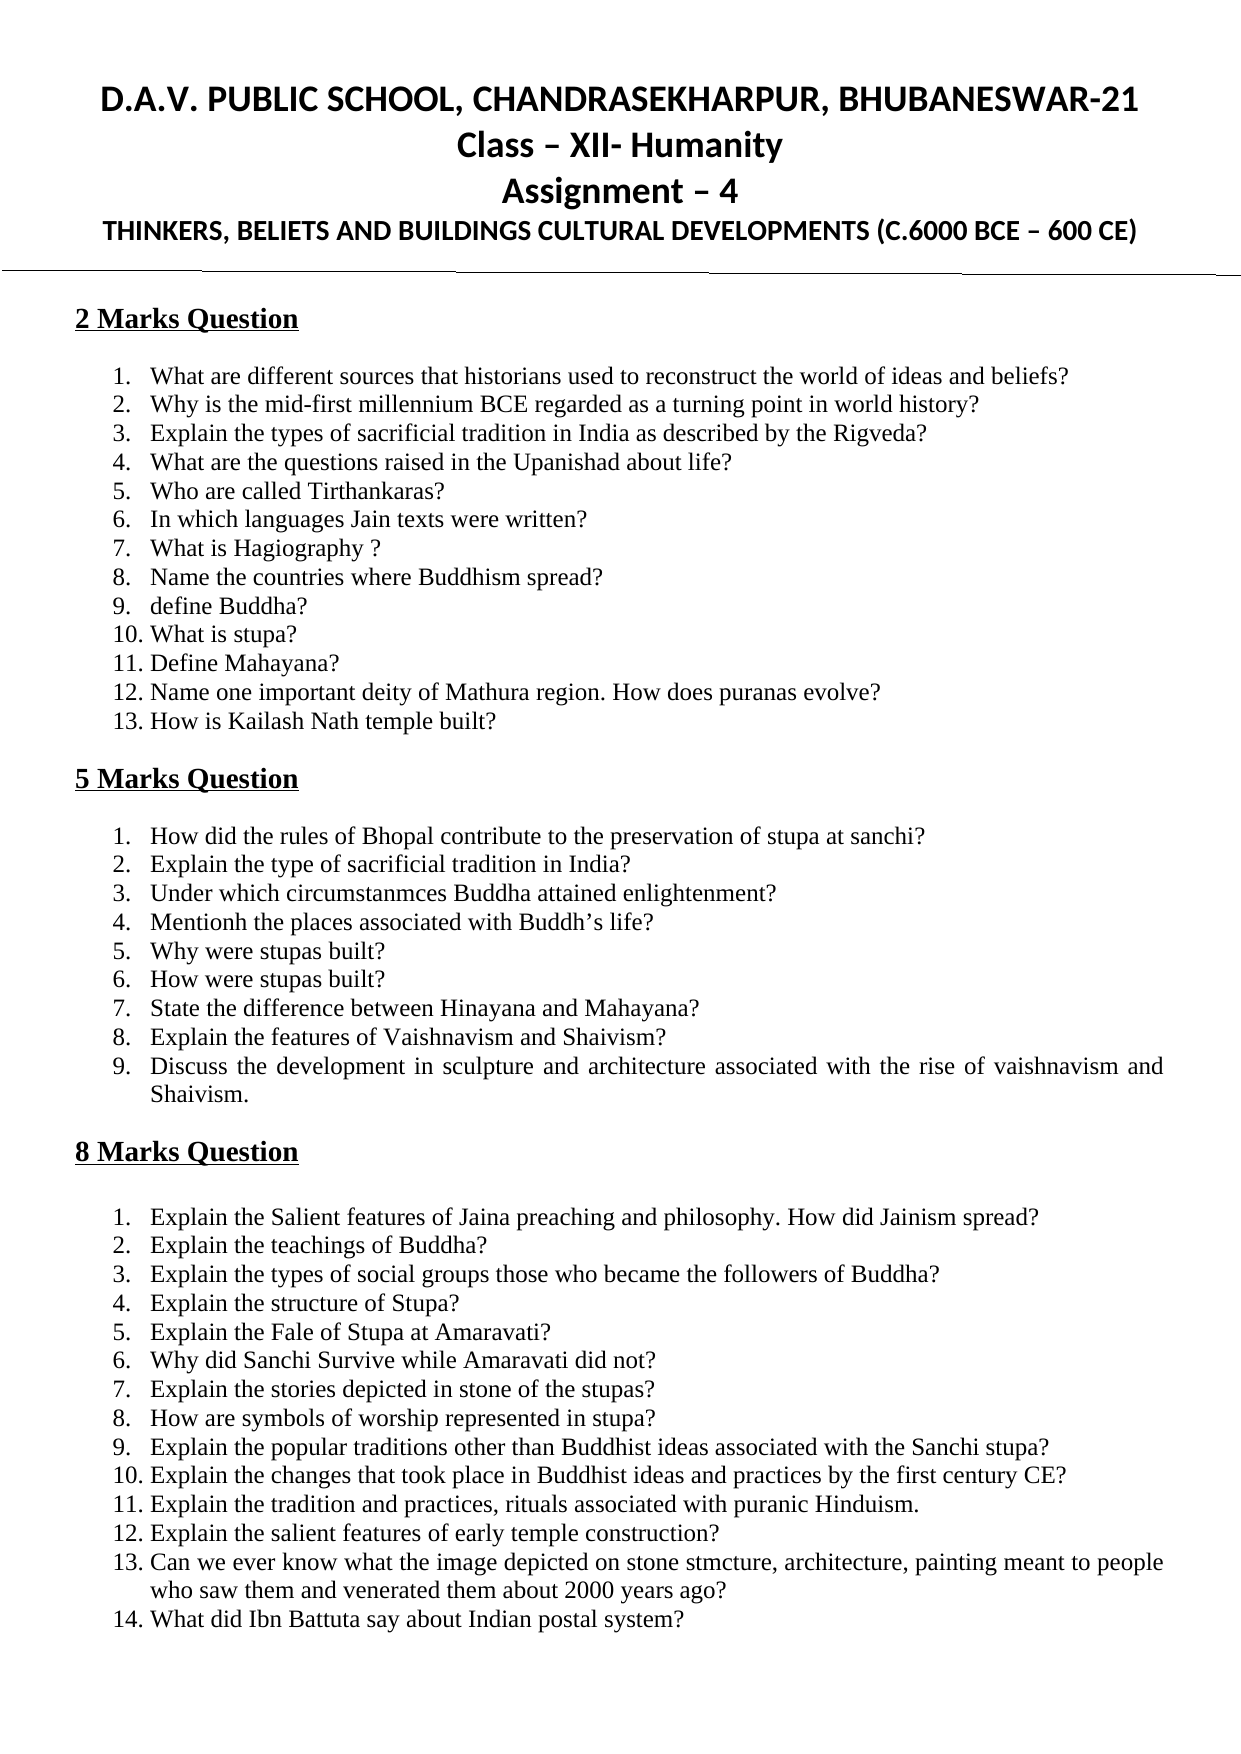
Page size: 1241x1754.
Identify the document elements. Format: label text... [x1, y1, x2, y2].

list How did the rules of Bhopal contribute to the preservation of stupa at sanchi? [112, 821, 1165, 849]
list Explain the popular traditions other than Buddhist ideas associated with the Sanchi stupa? [112, 1432, 1165, 1460]
list Explain the changes that took place in Buddhist ideas and practices by the first century CE? [112, 1460, 1165, 1489]
list How is Kailash Nath temple built? [112, 706, 1165, 734]
text Assignment – 4 [75, 167, 1165, 212]
text 8 Marks Question [75, 1134, 1165, 1168]
list Explain the types of sacrificial tradition in India as described by the Rigveda? [112, 418, 1165, 447]
list Why did Sanchi Survive while Amaravati did not? [112, 1345, 1165, 1374]
list Explain the Fale of Stupa at Amaravati? [112, 1317, 1165, 1345]
text THINKERS, BELIETS AND BUILDINGS CULTURAL DEVELOPMENTS (C.6000 BCE – 600 CE) [75, 212, 1165, 248]
list Explain the structure of Stupa? [112, 1288, 1165, 1317]
text D.A.V. PUBLIC SCHOOL, CHANDRASEKHARPUR, BHUBANESWAR-21 [75, 75, 1165, 121]
list What is stupa? [112, 619, 1165, 648]
text 2 Marks Question [75, 301, 1165, 334]
list How were stupas built? [112, 964, 1165, 993]
list Define Mahayana? [112, 648, 1165, 677]
list What is Hagiography ? [112, 533, 1165, 562]
list What are the questions raised in the Upanishad about life? [112, 447, 1165, 476]
list What did Ibn Battuta say about Indian postal system? [112, 1604, 1165, 1633]
list Explain the Salient features of Jaina preaching and philosophy. How did Jainism spread? [112, 1202, 1165, 1230]
text 5 Marks Question [75, 761, 1165, 794]
list Why were stupas built? [112, 936, 1165, 964]
list Under which circumstanmces Buddha attained enlightenment? [112, 878, 1165, 907]
list Explain the features of Vaishnavism and Shaivism? [112, 1022, 1165, 1051]
list How are symbols of worship represented in stupa? [112, 1403, 1165, 1432]
list Explain the tradition and practices, rituals associated with puranic Hinduism. [112, 1489, 1165, 1518]
text Class – XII- Humanity [75, 121, 1165, 167]
list State the difference between Hinayana and Mahayana? [112, 993, 1165, 1022]
list Why is the mid-first millennium BCE regarded as a turning point in world history? [112, 389, 1165, 418]
list Who are called Tirthankaras? [112, 476, 1165, 504]
list Explain the types of social groups those who became the followers of Buddha? [112, 1259, 1165, 1288]
list define Buddha? [112, 591, 1165, 619]
list What are different sources that historians used to reconstruct the world of ideas and beliefs? [112, 361, 1165, 389]
list In which languages Jain texts were written? [112, 504, 1165, 533]
list Explain the teachings of Buddha? [112, 1230, 1165, 1259]
list Name one important deity of Mathura region. How does puranas evolve? [112, 677, 1165, 706]
list Can we ever know what the image depicted on stone stmcture, architecture, painting meant to people who saw them and venerated them about 2000 years ago? [112, 1547, 1165, 1604]
list Explain the stories depicted in stone of the stupas? [112, 1374, 1165, 1403]
list Explain the salient features of early temple construction? [112, 1518, 1165, 1547]
list Explain the type of sacrificial tradition in India? [112, 849, 1165, 878]
list Discuss the development in sculpture and architecture associated with the rise of vaishnavism and Shaivism. [112, 1051, 1165, 1108]
list Name the countries where Buddhism spread? [112, 562, 1165, 591]
list Mentionh the places associated with Buddh’s life? [112, 907, 1165, 936]
